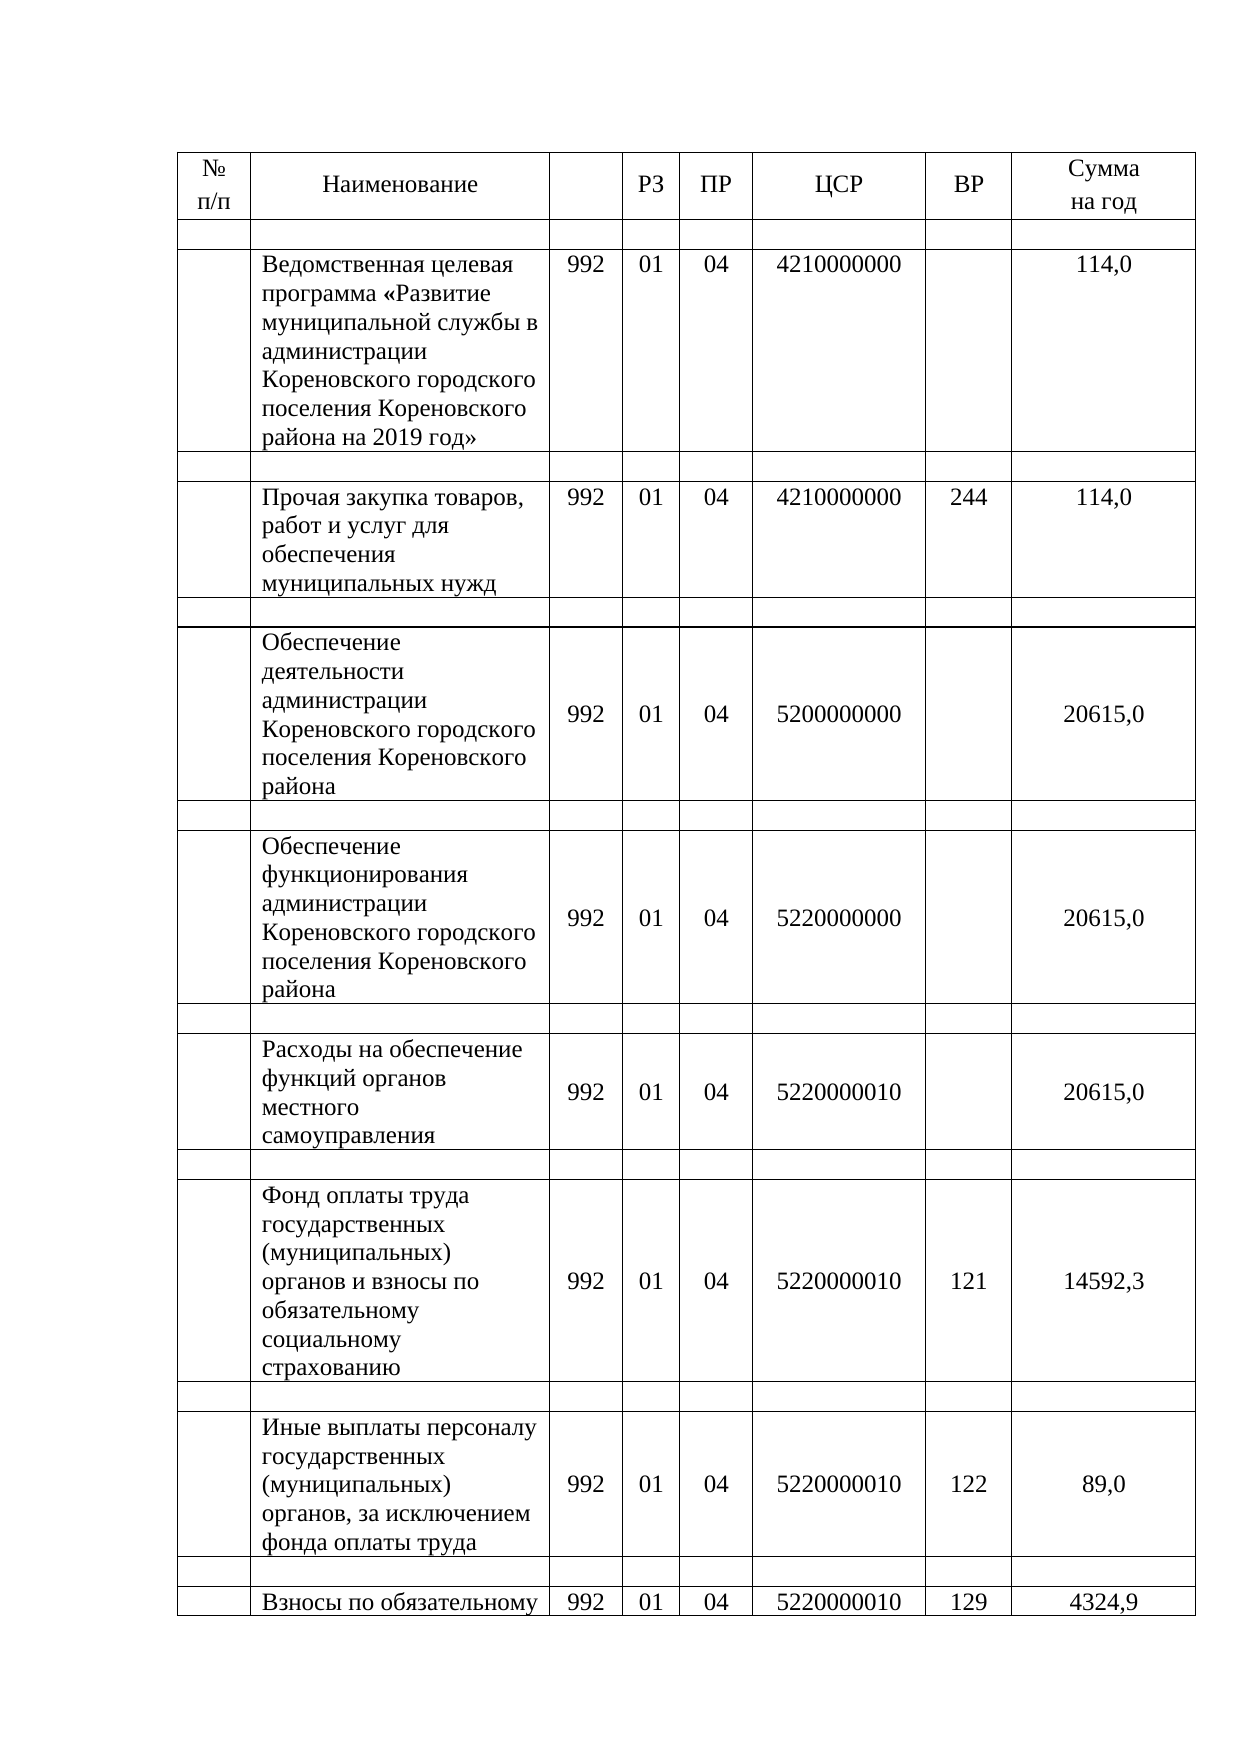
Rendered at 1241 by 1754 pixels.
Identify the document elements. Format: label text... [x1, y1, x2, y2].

table_cell [623, 1557, 679, 1586]
table_cell [623, 598, 679, 626]
table_cell 5220000010 [753, 1034, 925, 1149]
table_cell [926, 598, 1011, 626]
table_cell [178, 452, 250, 481]
table_cell Расходы на обеспечение функций органов местного самоуправления [251, 1034, 549, 1149]
table_cell [753, 1004, 925, 1033]
table_cell [680, 220, 752, 248]
table_cell [753, 452, 925, 481]
table_cell [753, 1150, 925, 1179]
table_cell 04 [680, 1587, 752, 1615]
table_cell [753, 801, 925, 830]
table_cell 01 [623, 250, 679, 451]
table_cell [550, 1382, 622, 1411]
table_cell 20615,0 [1012, 1034, 1195, 1149]
table_cell [1012, 801, 1195, 830]
table_cell [550, 220, 622, 248]
table_cell [753, 598, 925, 626]
table_cell 4210000000 [753, 250, 925, 451]
table_header [550, 153, 622, 219]
table_cell [926, 628, 1011, 800]
table_cell [926, 220, 1011, 248]
table_cell [926, 1557, 1011, 1586]
table_header ЦСР [753, 153, 925, 219]
table_cell 4210000000 [753, 482, 925, 597]
table_cell 5220000010 [753, 1412, 925, 1556]
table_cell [251, 1587, 549, 1615]
table_cell 992 [550, 1587, 622, 1615]
table_cell 04 [680, 1034, 752, 1149]
table_cell [251, 1382, 549, 1411]
table_header РЗ [623, 153, 679, 219]
table_cell [623, 1382, 679, 1411]
table_cell 992 [550, 1180, 622, 1381]
table_cell 992 [550, 628, 622, 800]
table_cell 4324,9 [1012, 1587, 1195, 1615]
table_cell 992 [550, 1034, 622, 1149]
table_cell [178, 1180, 250, 1381]
table_cell [178, 1412, 250, 1556]
table_cell 01 [623, 628, 679, 800]
table_cell [926, 250, 1011, 451]
table_cell [550, 1557, 622, 1586]
table_cell Иные выплаты персоналу государственных (муниципальных) органов, за исключением фонда оплаты труда [251, 1412, 549, 1556]
table_cell 5220000010 [753, 1587, 925, 1615]
table_cell [623, 220, 679, 248]
table_cell [178, 482, 250, 597]
table_cell Прочая закупка товаров, работ и услуг для обеспечения муниципальных нужд [251, 482, 549, 597]
table_cell [753, 1382, 925, 1411]
table_cell [178, 1004, 250, 1033]
table_cell 992 [550, 1412, 622, 1556]
table_cell [178, 250, 250, 451]
table_cell [178, 628, 250, 800]
table_cell [178, 1557, 250, 1586]
table_cell [550, 452, 622, 481]
table_cell [1012, 452, 1195, 481]
table_cell [550, 1004, 622, 1033]
table_cell [926, 1004, 1011, 1033]
table_cell [926, 1382, 1011, 1411]
table_cell [623, 1004, 679, 1033]
table_cell 01 [623, 482, 679, 597]
table_cell [550, 801, 622, 830]
table_cell 01 [623, 831, 679, 1003]
table_cell 14592,3 [1012, 1180, 1195, 1381]
table_cell 01 [623, 1180, 679, 1381]
table_cell 01 [623, 1412, 679, 1556]
table_cell [178, 598, 250, 626]
table_cell [753, 220, 925, 248]
table_cell 114,0 [1012, 482, 1195, 597]
table_cell 01 [623, 1587, 679, 1615]
table_cell 20615,0 [1012, 628, 1195, 800]
table_cell [178, 1382, 250, 1411]
table_cell [550, 598, 622, 626]
table_cell 01 [623, 1034, 679, 1149]
table_cell [251, 1004, 549, 1033]
table_cell 992 [550, 831, 622, 1003]
table_cell 992 [550, 250, 622, 451]
table_cell 04 [680, 831, 752, 1003]
table_cell Обеспечение функционирования администрации Кореновского городского поселения Кореновского района [251, 831, 549, 1003]
table_cell [680, 1004, 752, 1033]
table_header Сумма на год [1012, 153, 1195, 219]
table_header № п/п [178, 153, 250, 219]
table_cell [680, 598, 752, 626]
table_cell [550, 1150, 622, 1179]
table_header Наименование [251, 153, 549, 219]
table_cell [926, 1034, 1011, 1149]
table_cell [1012, 1382, 1195, 1411]
table_cell 89,0 [1012, 1412, 1195, 1556]
table_cell 114,0 [1012, 250, 1195, 451]
table_cell [623, 1150, 679, 1179]
table_cell [926, 1150, 1011, 1179]
table_header ПР [680, 153, 752, 219]
table_cell [178, 831, 250, 1003]
table_cell [251, 598, 549, 626]
table_cell [926, 801, 1011, 830]
table_cell [623, 452, 679, 481]
table_cell [251, 1150, 549, 1179]
table_cell Обеспечение деятельности администрации Кореновского городского поселения Кореновского района [251, 628, 549, 800]
table_cell [1012, 598, 1195, 626]
table_cell 122 [926, 1412, 1011, 1556]
table_cell 04 [680, 1180, 752, 1381]
table_cell 5220000000 [753, 831, 925, 1003]
table_cell 5220000010 [753, 1180, 925, 1381]
table_cell [251, 452, 549, 481]
table_cell 04 [680, 250, 752, 451]
table_cell [1012, 1150, 1195, 1179]
table_cell [753, 1557, 925, 1586]
table_cell 129 [926, 1587, 1011, 1615]
table_cell [623, 801, 679, 830]
table_cell [1012, 1004, 1195, 1033]
table_cell [926, 831, 1011, 1003]
table_cell [178, 220, 250, 248]
table_cell 121 [926, 1180, 1011, 1381]
table_cell [680, 1150, 752, 1179]
table_cell [251, 220, 549, 248]
table_cell Фонд оплаты труда государственных (муниципальных) органов и взносы по обязательному социальному страхованию [251, 1180, 549, 1381]
table_cell 5200000000 [753, 628, 925, 800]
table_cell 04 [680, 1412, 752, 1556]
table_cell 244 [926, 482, 1011, 597]
table_header ВР [926, 153, 1011, 219]
table_cell 04 [680, 482, 752, 597]
table_cell [1012, 1557, 1195, 1586]
table_cell 04 [680, 628, 752, 800]
table_cell Ведомственная целевая программа «Развитие муниципальной службы в администрации Кореновского городского поселения Кореновского района на 2019 год» [251, 250, 549, 451]
table_cell [251, 801, 549, 830]
table_cell [178, 801, 250, 830]
table_cell [926, 452, 1011, 481]
table_cell [680, 1382, 752, 1411]
table_cell 20615,0 [1012, 831, 1195, 1003]
table_cell [680, 1557, 752, 1586]
table_cell 992 [550, 482, 622, 597]
table_cell [178, 1587, 250, 1615]
table_cell [680, 452, 752, 481]
table_cell [251, 1557, 549, 1586]
table_cell [1012, 220, 1195, 248]
table_cell [178, 1034, 250, 1149]
table_cell [178, 1150, 250, 1179]
table_cell [680, 801, 752, 830]
